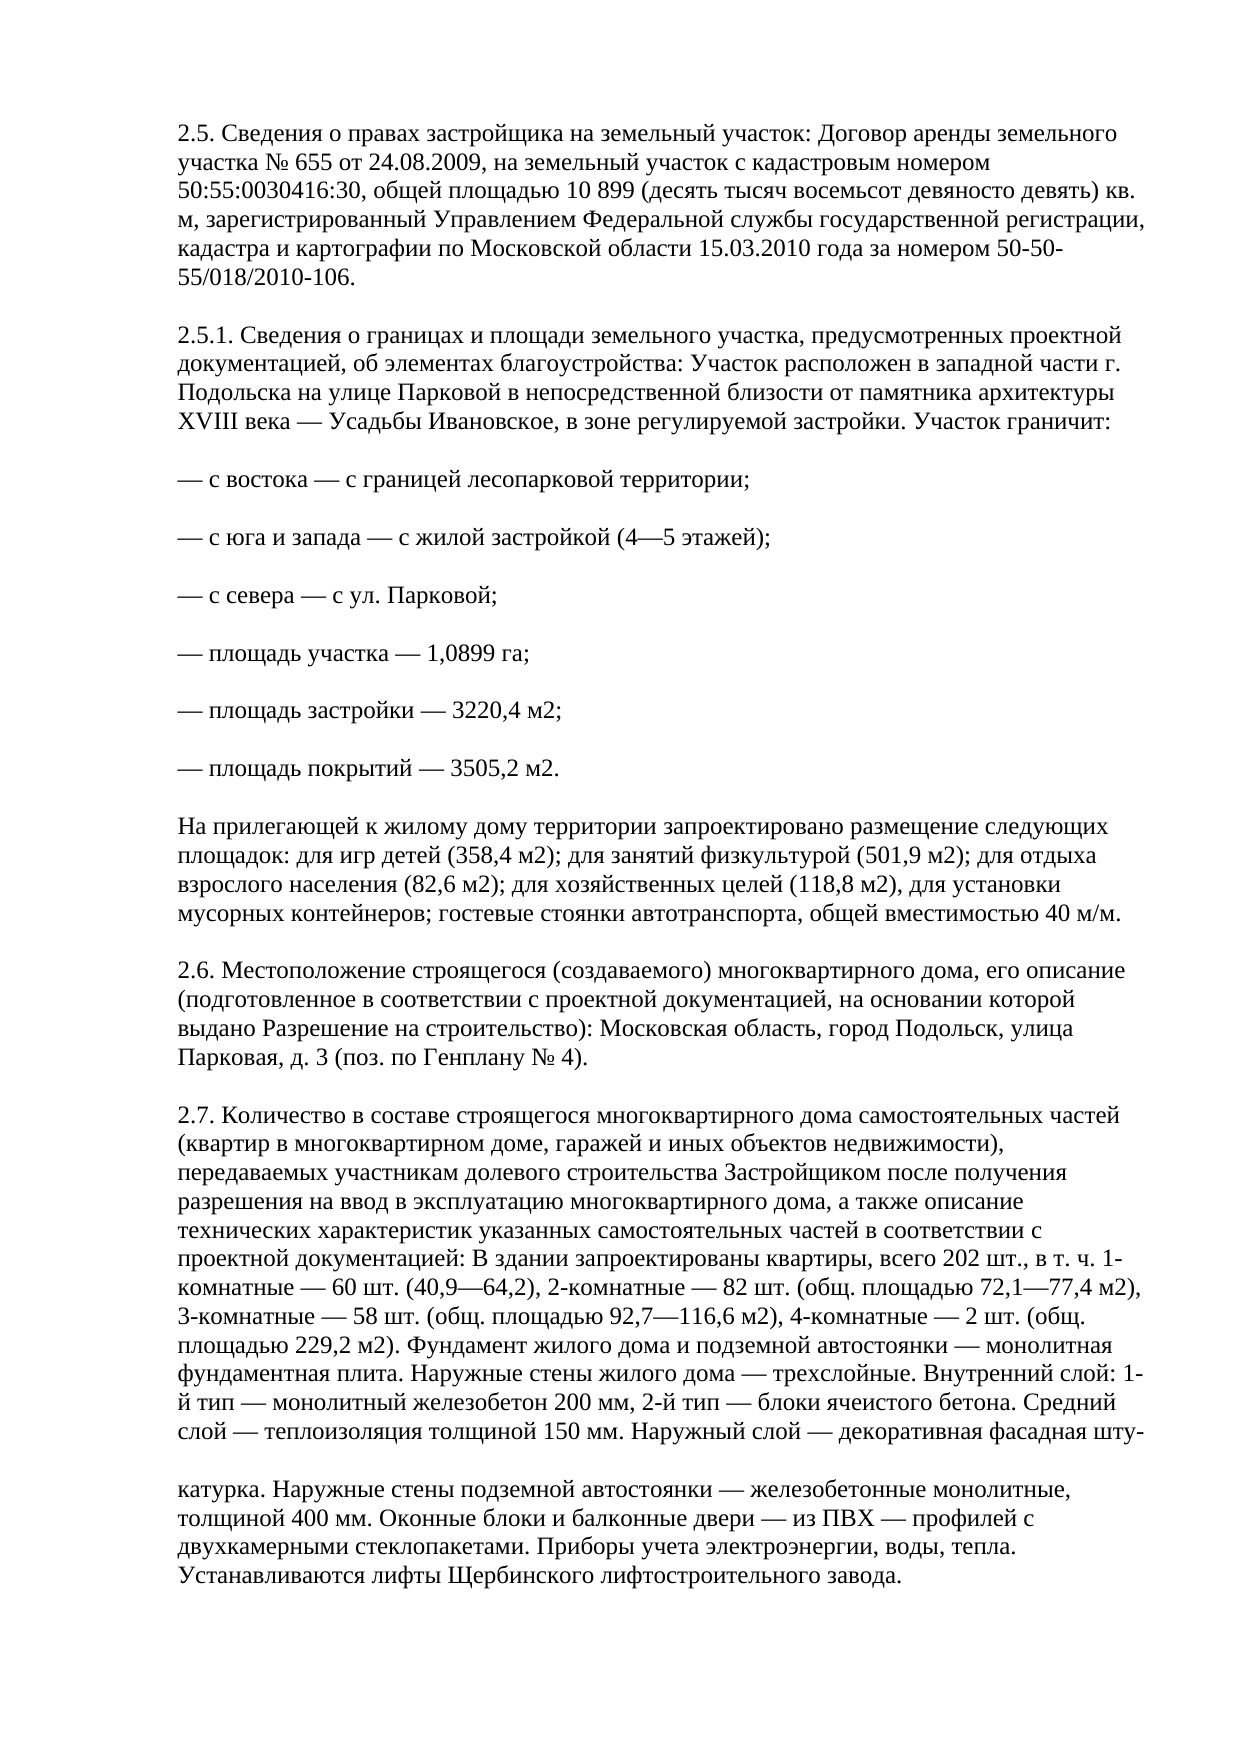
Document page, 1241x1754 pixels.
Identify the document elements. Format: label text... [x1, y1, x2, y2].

text катурка. Наружные стены подземной автостоянки — железобетонные монолитные, толщиной 400 мм. Оконные блоки и балконные двери — из ПВХ — профилей с двухкамерными стеклопакетами. Приборы учета электроэнергии, воды, тепла. Устанавливаются лифты Щербинского лифтостроительного завода. [177, 1474, 1152, 1589]
text — площадь покрытий — 3505,2 м2. [177, 753, 1152, 782]
text — с севера — с ул. Парковой; [177, 580, 1152, 608]
text — с юга и запада — с жилой застройкой (4—5 этажей); [177, 522, 1152, 551]
text 2.5.1. Сведения о границах и площади земельного участка, предусмотренных проектной документацией, об элементах благоустройства: Участок расположен в западной части г. Подольска на улице Парковой в непосредственной близости от памятника архитектуры ХVIII века — Усадьбы Ивановское, в зоне регулируемой застройки. Участок граничит: [177, 320, 1152, 435]
text 2.7. Количество в составе строящегося многоквартирного дома самостоятельных частей (квартир в многоквартирном доме, гаражей и иных объектов недвижимости), передаваемых участникам долевого строительства Застройщиком после получения разрешения на ввод в эксплуатацию многоквартирного дома, а также описание технических характеристик указанных самостоятельных частей в соответствии с проектной документацией: В здании запроектированы квартиры, всего 202 шт., в т. ч. 1-комнатные — 60 шт. (40,9—64,2), 2-комнатные — 82 шт. (общ. площадью 72,1—77,4 м2), 3-комнатные — 58 шт. (общ. площадью 92,7—116,6 м2), 4-комнатные — 2 шт. (общ. площадью 229,2 м2). Фундамент жилого дома и подземной автостоянки — монолитная фундаментная плита. Наружные стены жилого дома — трехслойные. Внутренний слой: 1-й тип — монолитный железобетон 200 мм, 2-й тип — блоки ячеистого бетона. Средний слой — теплоизоляция толщиной 150 мм. Наружный слой — декоративная фасадная шту- [177, 1100, 1152, 1445]
text — площадь застройки — 3220,4 м2; [177, 696, 1152, 724]
text 2.5. Сведения о правах застройщика на земельный участок: Договор аренды земельного участка № 655 от 24.08.2009, на земельный участок с кадастровым номером 50:55:0030416:30, общей площадью 10 899 (десять тысяч восемьсот девяносто девять) кв. м, зарегистрированный Управлением Федеральной службы государственной регистрации, кадастра и картографии по Московской области 15.03.2010 года за номером 50-50-55/018/2010-106. [177, 118, 1152, 291]
text — площадь участка — 1,0899 га; [177, 638, 1152, 666]
text На прилегающей к жилому дому территории запроектировано размещение следующих площадок: для игр детей (358,4 м2); для занятий физкультурой (501,9 м2); для отдыха взрослого населения (82,6 м2); для хозяйственных целей (118,8 м2), для установки мусорных контейнеров; гостевые стоянки автотранспорта, общей вместимостью 40 м/м. [177, 811, 1152, 926]
text — с востока — с границей лесопарковой территории; [177, 464, 1152, 493]
text 2.6. Местоположение строящегося (создаваемого) многоквартирного дома, его описание (подготовленное в соответствии с проектной документацией, на основании которой выдано Разрешение на строительство): Московская область, город Подольск, улица Парковая, д. 3 (поз. по Генплану № 4). [177, 956, 1152, 1071]
